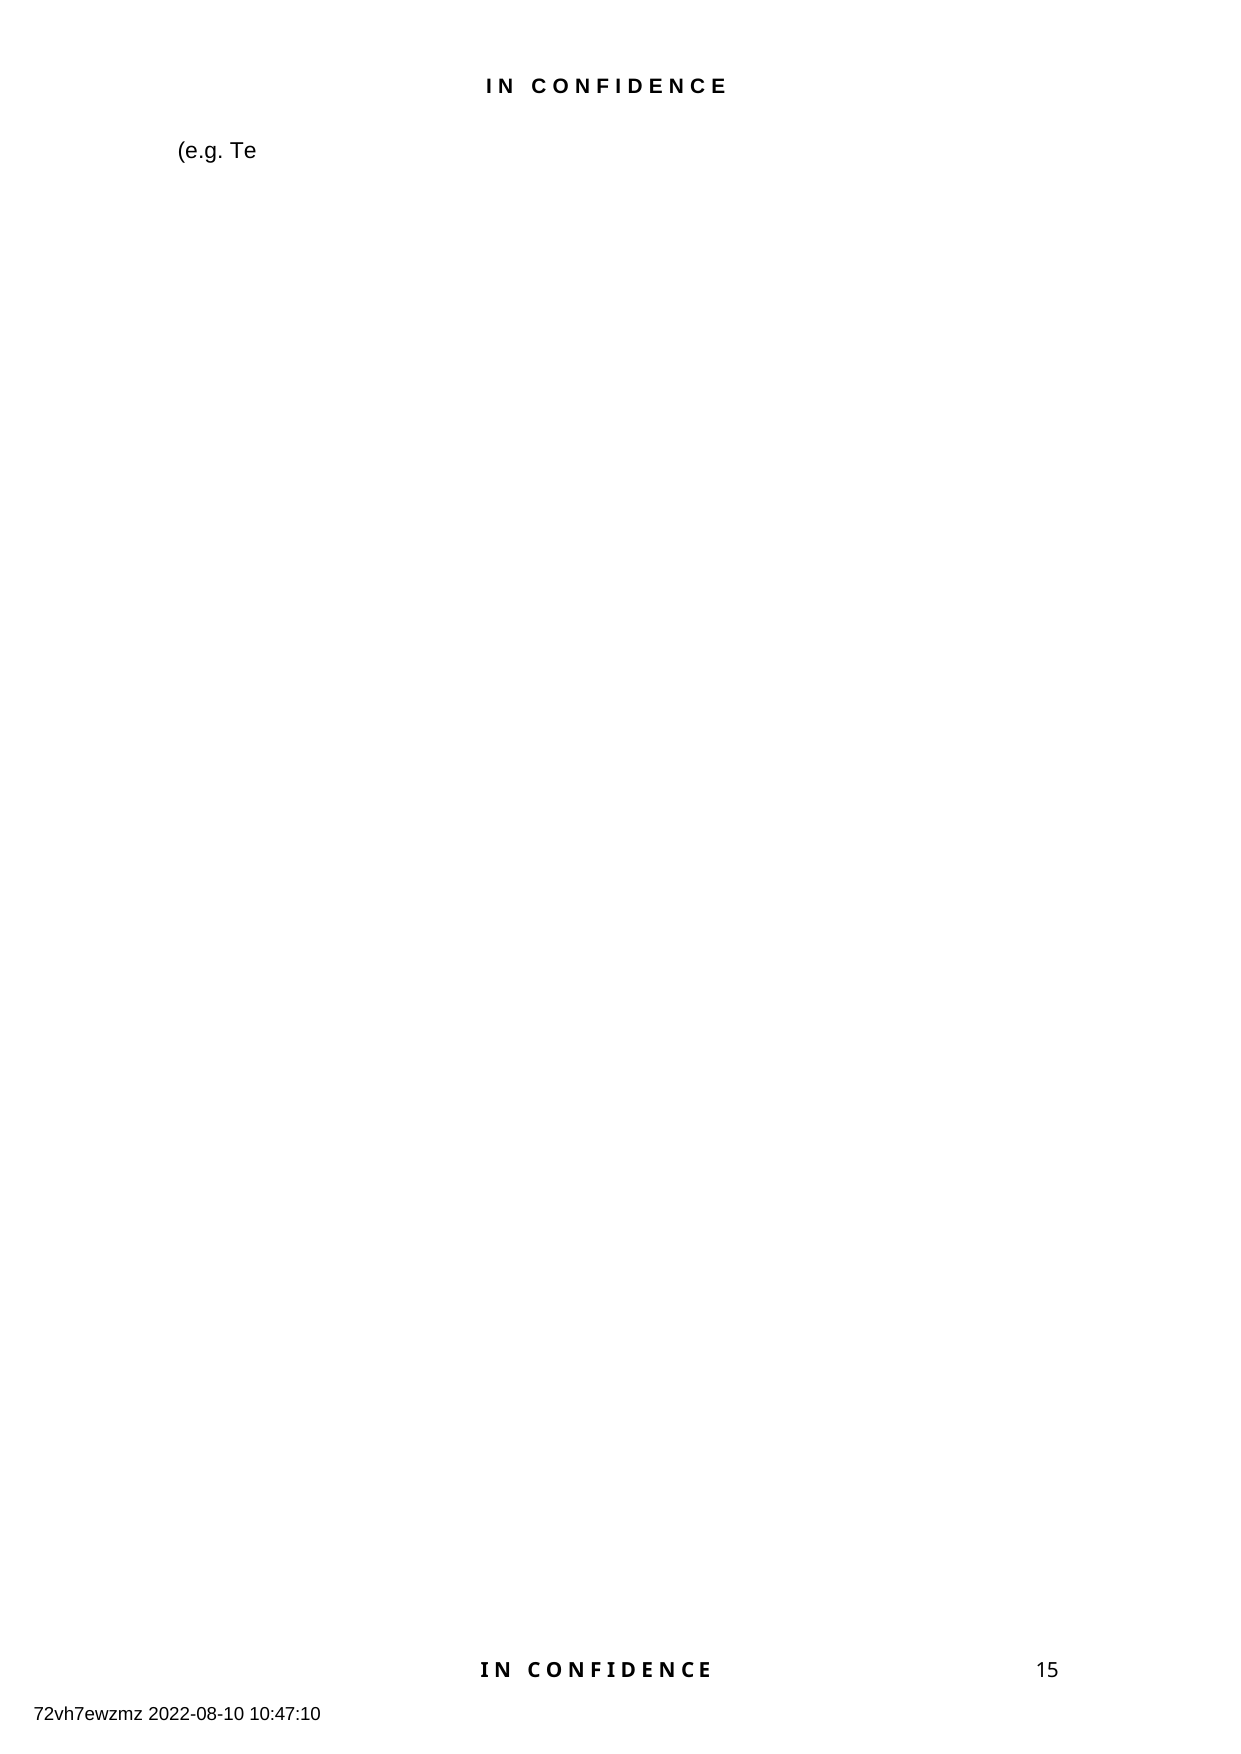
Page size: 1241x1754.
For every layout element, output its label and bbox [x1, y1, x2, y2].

list [118, 137, 1074, 164]
